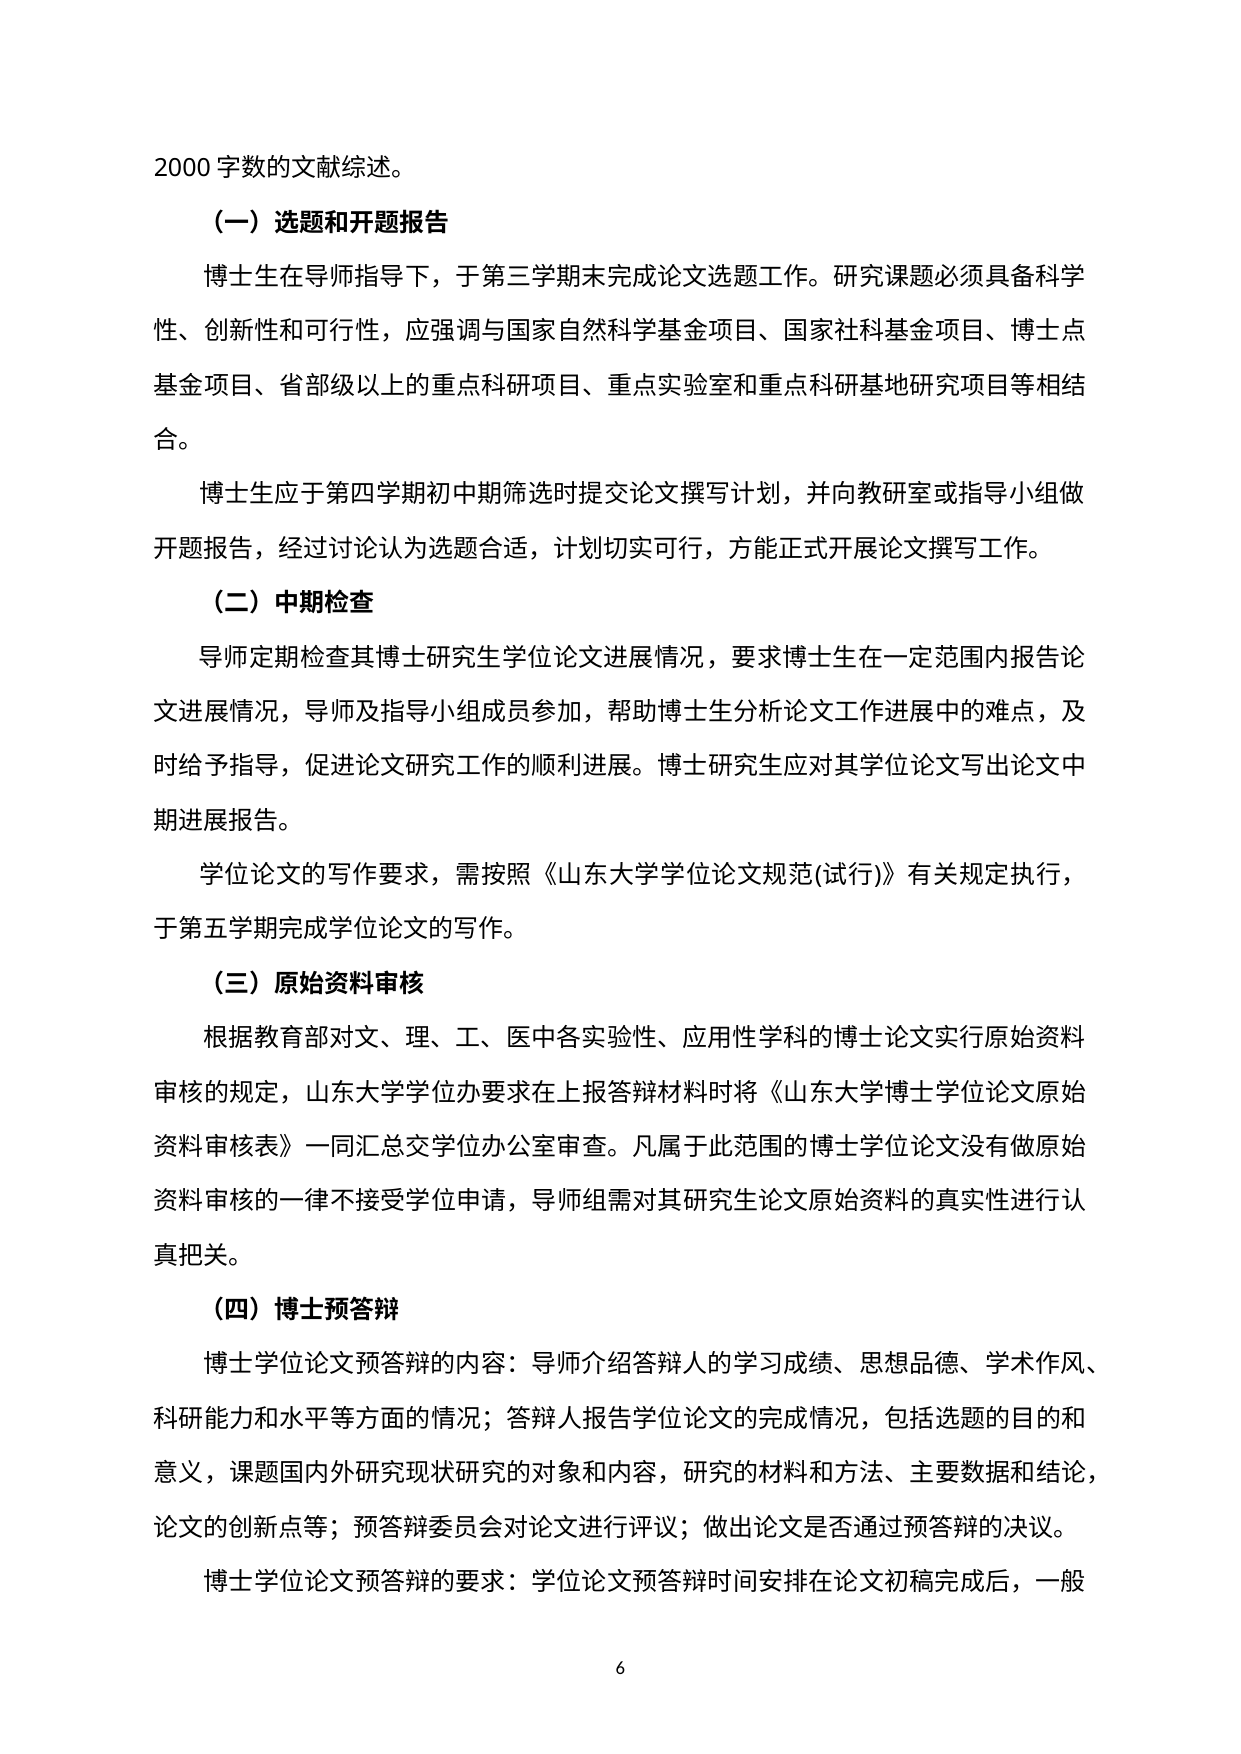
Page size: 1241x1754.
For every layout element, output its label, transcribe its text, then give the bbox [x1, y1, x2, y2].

text （三）原始资料审核 [153, 963, 1087, 999]
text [153, 1561, 1087, 1598]
text 博士生应于第四学期初中期筛选时提交论文撰写计划，并向教研室或指导小组做开题报告，经过讨论认为选题合适，计划切实可行，方能正式开展论文撰写工作。 [153, 474, 1087, 564]
text （二）中期检查 [153, 583, 1087, 619]
text （一）选题和开题报告 [153, 202, 1087, 238]
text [153, 148, 1087, 184]
text （四）博士预答辩 [153, 1289, 1087, 1326]
text 根据教育部对文、理、工、医中各实验性、应用性学科的博士论文实行原始资料审核的规定，山东大学学位办要求在上报答辩材料时将《山东大学博士学位论文原始资料审核表》一同汇总交学位办公室审查。凡属于此范围的博士学位论文没有做原始资料审核的一律不接受学位申请，导师组需对其研究生论文原始资料的真实性进行认真把关。 [153, 1018, 1087, 1271]
text 导师定期检查其博士研究生学位论文进展情况，要求博士生在一定范围内报告论文进展情况，导师及指导小组成员参加，帮助博士生分析论文工作进展中的难点，及时给予指导，促进论文研究工作的顺利进展。博士研究生应对其学位论文写出论文中期进展报告。 [153, 637, 1087, 836]
text 博士生在导师指导下，于第三学期末完成论文选题工作。研究课题必须具备科学性、创新性和可行性，应强调与国家自然科学基金项目、国家社科基金项目、博士点基金项目、省部级以上的重点科研项目、重点实验室和重点科研基地研究项目等相结合。 [153, 256, 1087, 456]
text 学位论文的写作要求，需按照《山东大学学位论文规范(试行)》有关规定执行，于第五学期完成学位论文的写作。 [153, 854, 1087, 945]
text 博士学位论文预答辩的内容：导师介绍答辩人的学习成绩、思想品德、学术作风、科研能力和水平等方面的情况；答辩人报告学位论文的完成情况，包括选题的目的和意义，课题国内外研究现状研究的对象和内容，研究的材料和方法、主要数据和结论，论文的创新点等；预答辩委员会对论文进行评议；做出论文是否通过预答辩的决议。 [153, 1344, 1087, 1543]
